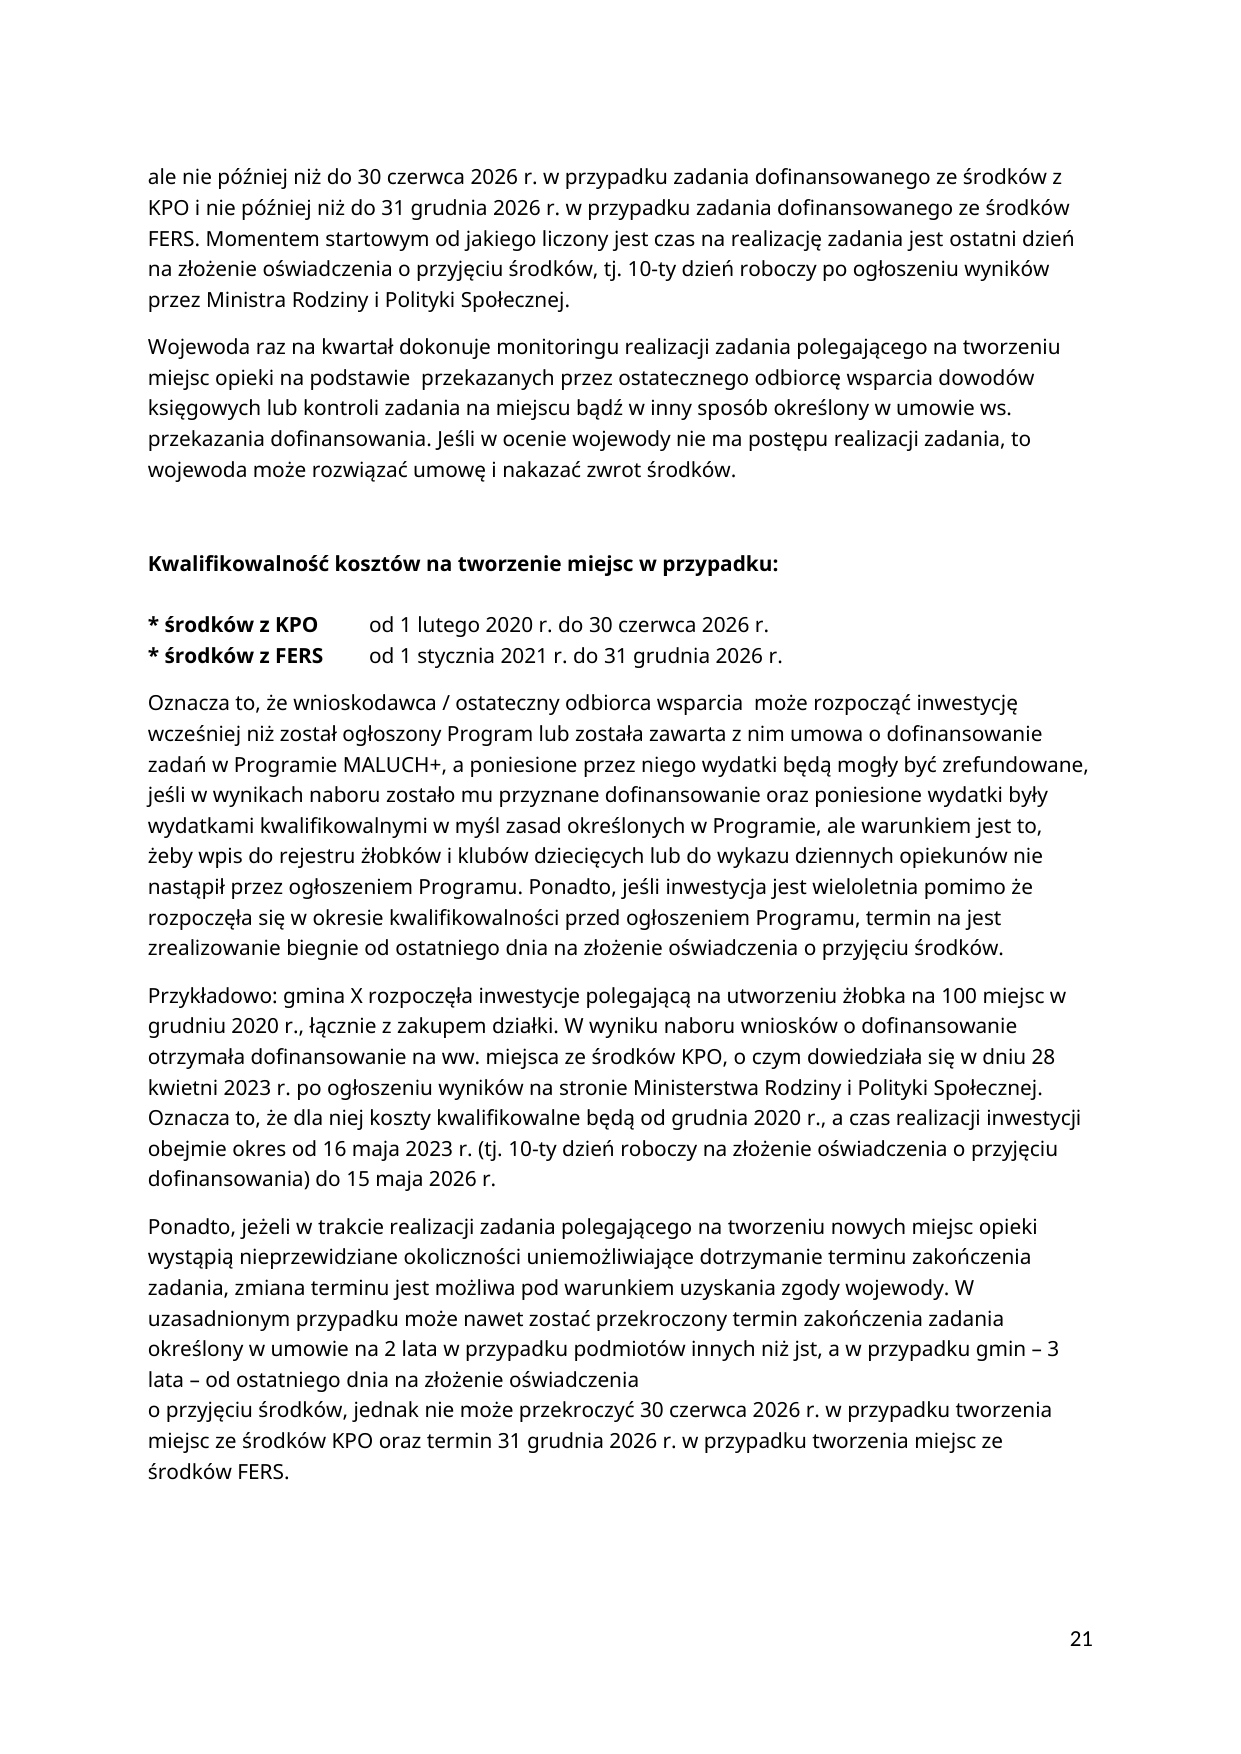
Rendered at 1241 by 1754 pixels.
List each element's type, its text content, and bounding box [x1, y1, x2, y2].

text Ponadto, jeżeli w trakcie realizacji zadania polegającego na tworzeniu nowych miejsc opieki wystąpią nieprzewidziane okoliczności uniemożliwiające dotrzymanie terminu zakończenia zadania, zmiana terminu jest możliwa pod warunkiem uzyskania zgody wojewody. W uzasadnionym przypadku może nawet zostać przekroczony termin zakończenia zadania określony w umowie na 2 lata w przypadku podmiotów innych niż jst, a w przypadku gmin – 3 lata – od ostatniego dnia na złożenie oświadczenia o przyjęciu środków, jednak nie może przekroczyć 30 czerwca 2026 r. w przypadku tworzenia miejsc ze środków KPO oraz termin 31 grudnia 2026 r. w przypadku tworzenia miejsc ze środków FERS. [148, 1212, 1093, 1485]
text Wojewoda raz na kwartał dokonuje monitoringu realizacji zadania polegającego na tworzeniu miejsc opieki na podstawie przekazanych przez ostatecznego odbiorcę wsparcia dowodów księgowych lub kontroli zadania na miejscu bądź w inny sposób określony w umowie ws. przekazania dofinansowania. Jeśli w ocenie wojewody nie ma postępu realizacji zadania, to wojewoda może rozwiązać umowę i nakazać zwrot środków. [148, 332, 1093, 483]
text Przykładowo: gmina X rozpoczęła inwestycje polegającą na utworzeniu żłobka na 100 miejsc w grudniu 2020 r., łącznie z zakupem działki. W wyniku naboru wniosków o dofinansowanie otrzymała dofinansowanie na ww. miejsca ze środków KPO, o czym dowiedziała się w dniu 28 kwietni 2023 r. po ogłoszeniu wyników na stronie Ministerstwa Rodziny i Polityki Społecznej. Oznacza to, że dla niej koszty kwalifikowalne będą od grudnia 2020 r., a czas realizacji inwestycji obejmie okres od 16 maja 2023 r. (tj. 10-ty dzień roboczy na złożenie oświadczenia o przyjęciu dofinansowania) do 15 maja 2026 r. [148, 981, 1093, 1193]
text Oznacza to, że wnioskodawca / ostateczny odbiorca wsparcia może rozpocząć inwestycję wcześniej niż został ogłoszony Program lub została zawarta z nim umowa o dofinansowanie zadań w Programie MALUCH+, a poniesione przez niego wydatki będą mogły być zrefundowane, jeśli w wynikach naboru zostało mu przyznane dofinansowanie oraz poniesione wydatki były wydatkami kwalifikowalnymi w myśl zasad określonych w Programie, ale warunkiem jest to, żeby wpis do rejestru żłobków i klubów dziecięcych lub do wykazu dziennych opiekunów nie nastąpił przez ogłoszeniem Programu. Ponadto, jeśli inwestycja jest wieloletnia pomimo że rozpoczęła się w okresie kwalifikowalności przed ogłoszeniem Programu, termin na jest zrealizowanie biegnie od ostatniego dnia na złożenie oświadczenia o przyjęciu środków. [148, 688, 1093, 962]
text Kwalifikowalność kosztów na tworzenie miejsc w przypadku: * środków z KPO od 1 lutego 2020 r. do 30 czerwca 2026 r. * środków z FERS od 1 stycznia 2021 r. do 31 grudnia 2026 r. [148, 549, 1093, 670]
text ale nie później niż do 30 czerwca 2026 r. w przypadku zadania dofinansowanego ze środków z KPO i nie później niż do 31 grudnia 2026 r. w przypadku zadania dofinansowanego ze środków FERS. Momentem startowym od jakiego liczony jest czas na realizację zadania jest ostatni dzień na złożenie oświadczenia o przyjęciu środków, tj. 10-ty dzień roboczy po ogłoszeniu wyników przez Ministra Rodziny i Polityki Społecznej. [148, 162, 1093, 313]
